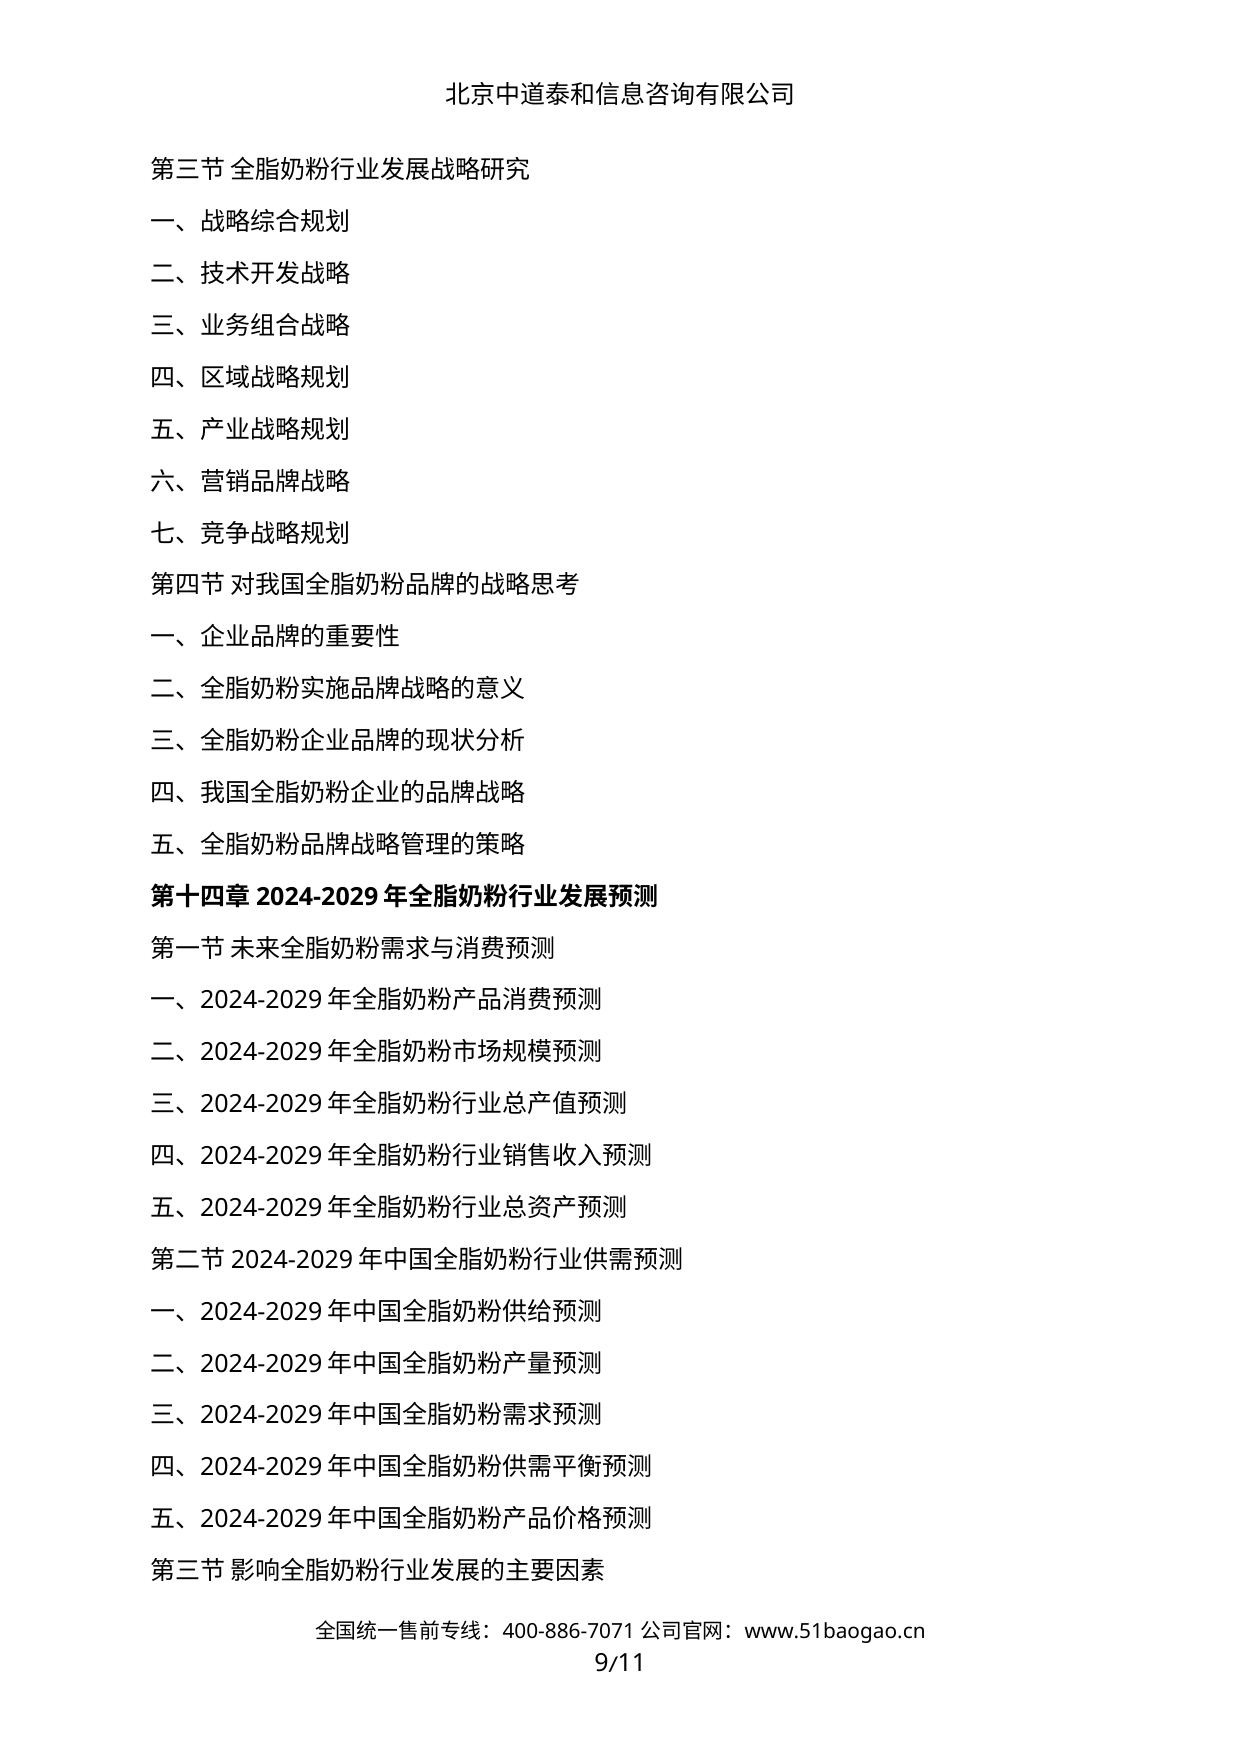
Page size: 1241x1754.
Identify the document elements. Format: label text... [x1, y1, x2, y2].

text 一、企业品牌的重要性 [150, 617, 1090, 653]
text 第十四章 2024-2029年全脂奶粉行业发展预测 [150, 876, 1090, 912]
text 二、技术开发战略 [150, 254, 1090, 290]
text 六、营销品牌战略 [150, 461, 1090, 497]
text 第三节 全脂奶粉行业发展战略研究 [150, 150, 1090, 186]
text 一、2024-2029年中国全脂奶粉供给预测 [150, 1291, 1090, 1327]
text 五、全脂奶粉品牌战略管理的策略 [150, 824, 1090, 861]
text 一、2024-2029年全脂奶粉产品消费预测 [150, 980, 1090, 1016]
text 三、2024-2029年中国全脂奶粉需求预测 [150, 1395, 1090, 1431]
text 第四节 对我国全脂奶粉品牌的战略思考 [150, 565, 1090, 601]
text 三、业务组合战略 [150, 306, 1090, 342]
text 二、2024-2029年中国全脂奶粉产量预测 [150, 1343, 1090, 1379]
text 四、区域战略规划 [150, 357, 1090, 394]
text 第三节 影响全脂奶粉行业发展的主要因素 [150, 1551, 1090, 1587]
text 二、全脂奶粉实施品牌战略的意义 [150, 669, 1090, 705]
text 一、战略综合规划 [150, 202, 1090, 238]
text 第一节 未来全脂奶粉需求与消费预测 [150, 928, 1090, 964]
text 三、全脂奶粉企业品牌的现状分析 [150, 721, 1090, 757]
text 第二节 2024-2029年中国全脂奶粉行业供需预测 [150, 1239, 1090, 1276]
text 四、2024-2029年中国全脂奶粉供需平衡预测 [150, 1447, 1090, 1483]
text 五、2024-2029年中国全脂奶粉产品价格预测 [150, 1499, 1090, 1535]
text 四、2024-2029年全脂奶粉行业销售收入预测 [150, 1136, 1090, 1172]
text 五、产业战略规划 [150, 409, 1090, 446]
text 五、2024-2029年全脂奶粉行业总资产预测 [150, 1187, 1090, 1224]
text 三、2024-2029年全脂奶粉行业总产值预测 [150, 1084, 1090, 1120]
text 二、2024-2029年全脂奶粉市场规模预测 [150, 1032, 1090, 1068]
text 七、竞争战略规划 [150, 513, 1090, 549]
text 四、我国全脂奶粉企业的品牌战略 [150, 772, 1090, 809]
